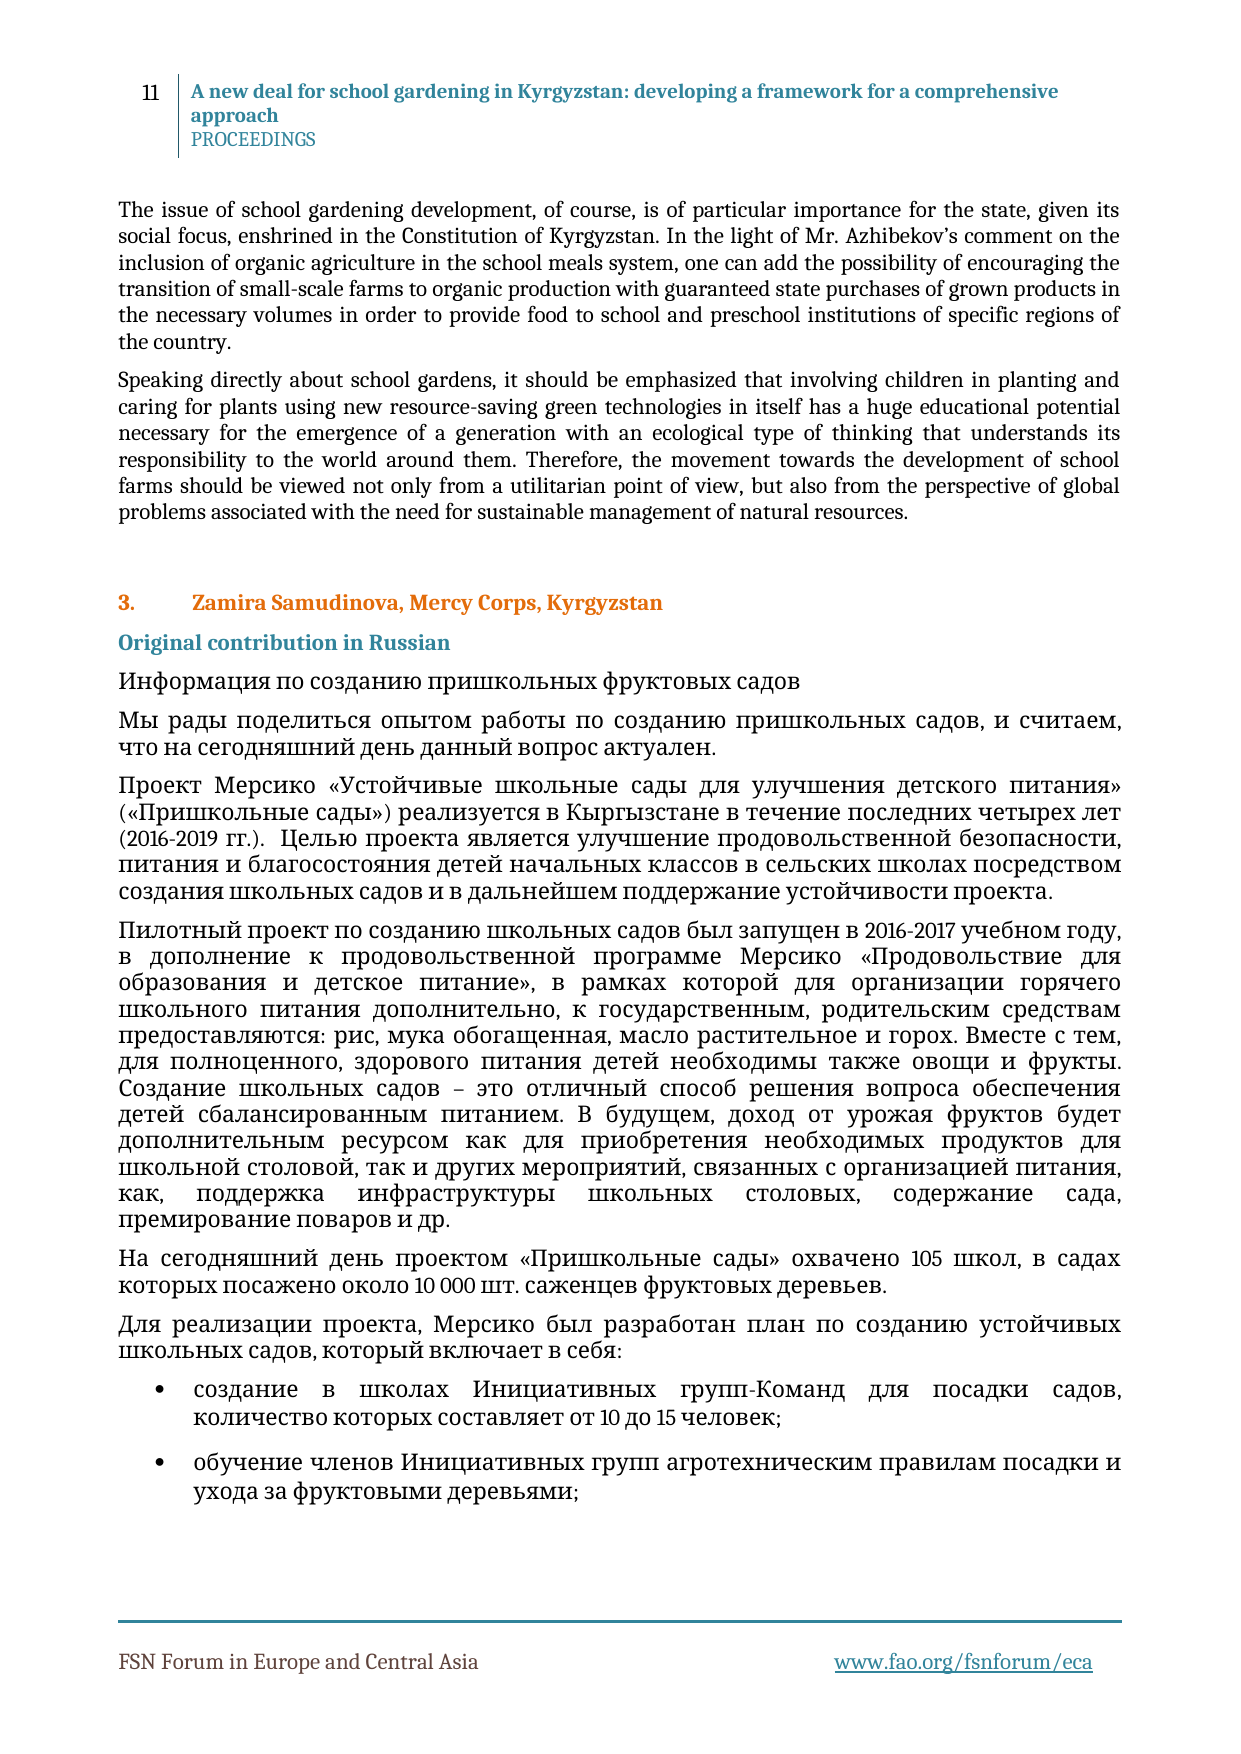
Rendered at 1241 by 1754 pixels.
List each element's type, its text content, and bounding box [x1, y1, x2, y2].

subtitle Zamira Samudinova, Mercy Corps, Kyrgyzstan [118, 589, 1122, 616]
text Speaking directly about school gardens, it should be emphasized that involving children in planting and caring for plants using new resource-saving green technologies in itself has a huge educational potential necessary for the emergence of a generation with an ecological type of thinking that understands its responsibility to the world around them. Therefore, the movement towards the development of school farms should be viewed not only from a utilitarian point of view, but also from the perspective of global problems associated with the need for sustainable management of natural resources. [118, 367, 1122, 525]
text Мы рады поделиться опытом работы по созданию пришкольных садов, и считаем, что на сегодняшний день данный вопрос актуален. [118, 708, 1122, 761]
list обучение членов Инициативных групп агротехническим правилам посадки и ухода за фруктовыми деревьями; [156, 1450, 1122, 1505]
text The issue of school gardening development, of course, is of particular importance for the state, given its social focus, enshrined in the Constitution of Kyrgyzstan. In the light of Mr. Azhibekov’s comment on the inclusion of organic agriculture in the school meals system, one can add the possibility of encouraging the transition of small-scale farms to organic production with guaranteed state purchases of grown products in the necessary volumes in order to provide food to school and preschool institutions of specific regions of the country. [118, 197, 1122, 355]
text Пилотный проект по созданию школьных садов был запущен в 2016-2017 учебном году, в дополнение к продовольственной программе Мерсико «Продовольствие для образования и детское питание», в рамках которой для организации горячего школьного питания дополнительно, к государственным, родительским средствам предоставляются: рис, мука обогащенная, масло растительное и горох. Вместе с тем, для полноценного, здорового питания детей необходимы также овощи и фрукты. Создание школьных садов – это отличный способ решения вопроса обеспечения детей сбалансированным питанием. В будущем, доход от урожая фруктов будет дополнительным ресурсом как для приобретения необходимых продуктов для школьной столовой, так и других мероприятий, связанных с организацией питания, как, поддержка инфраструктуры школьных столовых, содержание сада, премирование поваров и др. [118, 917, 1122, 1234]
text На сегодняшний день проектом «Пришкольные сады» охвачено 105 школ, в садах которых посажено около 10 000 шт. саженцев фруктовых деревьев. [118, 1246, 1122, 1299]
text Проект Мерсико «Устойчивые школьные сады для улучшения детского питания» («Пришкольные сады») реализуется в Кыргызстане в течение последних четырех лет (2016-2019 гг.). Целью проекта является улучшение продовольственной безопасности, питания и благосостояния детей начальных классов в сельских школах посредством создания школьных садов и в дальнейшем поддержание устойчивости проекта. [118, 773, 1122, 905]
text Original contribution in Russian [118, 630, 1122, 657]
list создание в школах Инициативных групп-Команд для посадки садов, количество которых составляет от 10 до 15 человек; [156, 1377, 1122, 1431]
text Информация по созданию пришкольных фруктовых садов [118, 669, 1122, 695]
text Для реализации проекта, Мерсико был разработан план по созданию устойчивых школьных садов, который включает в себя: [118, 1311, 1122, 1364]
